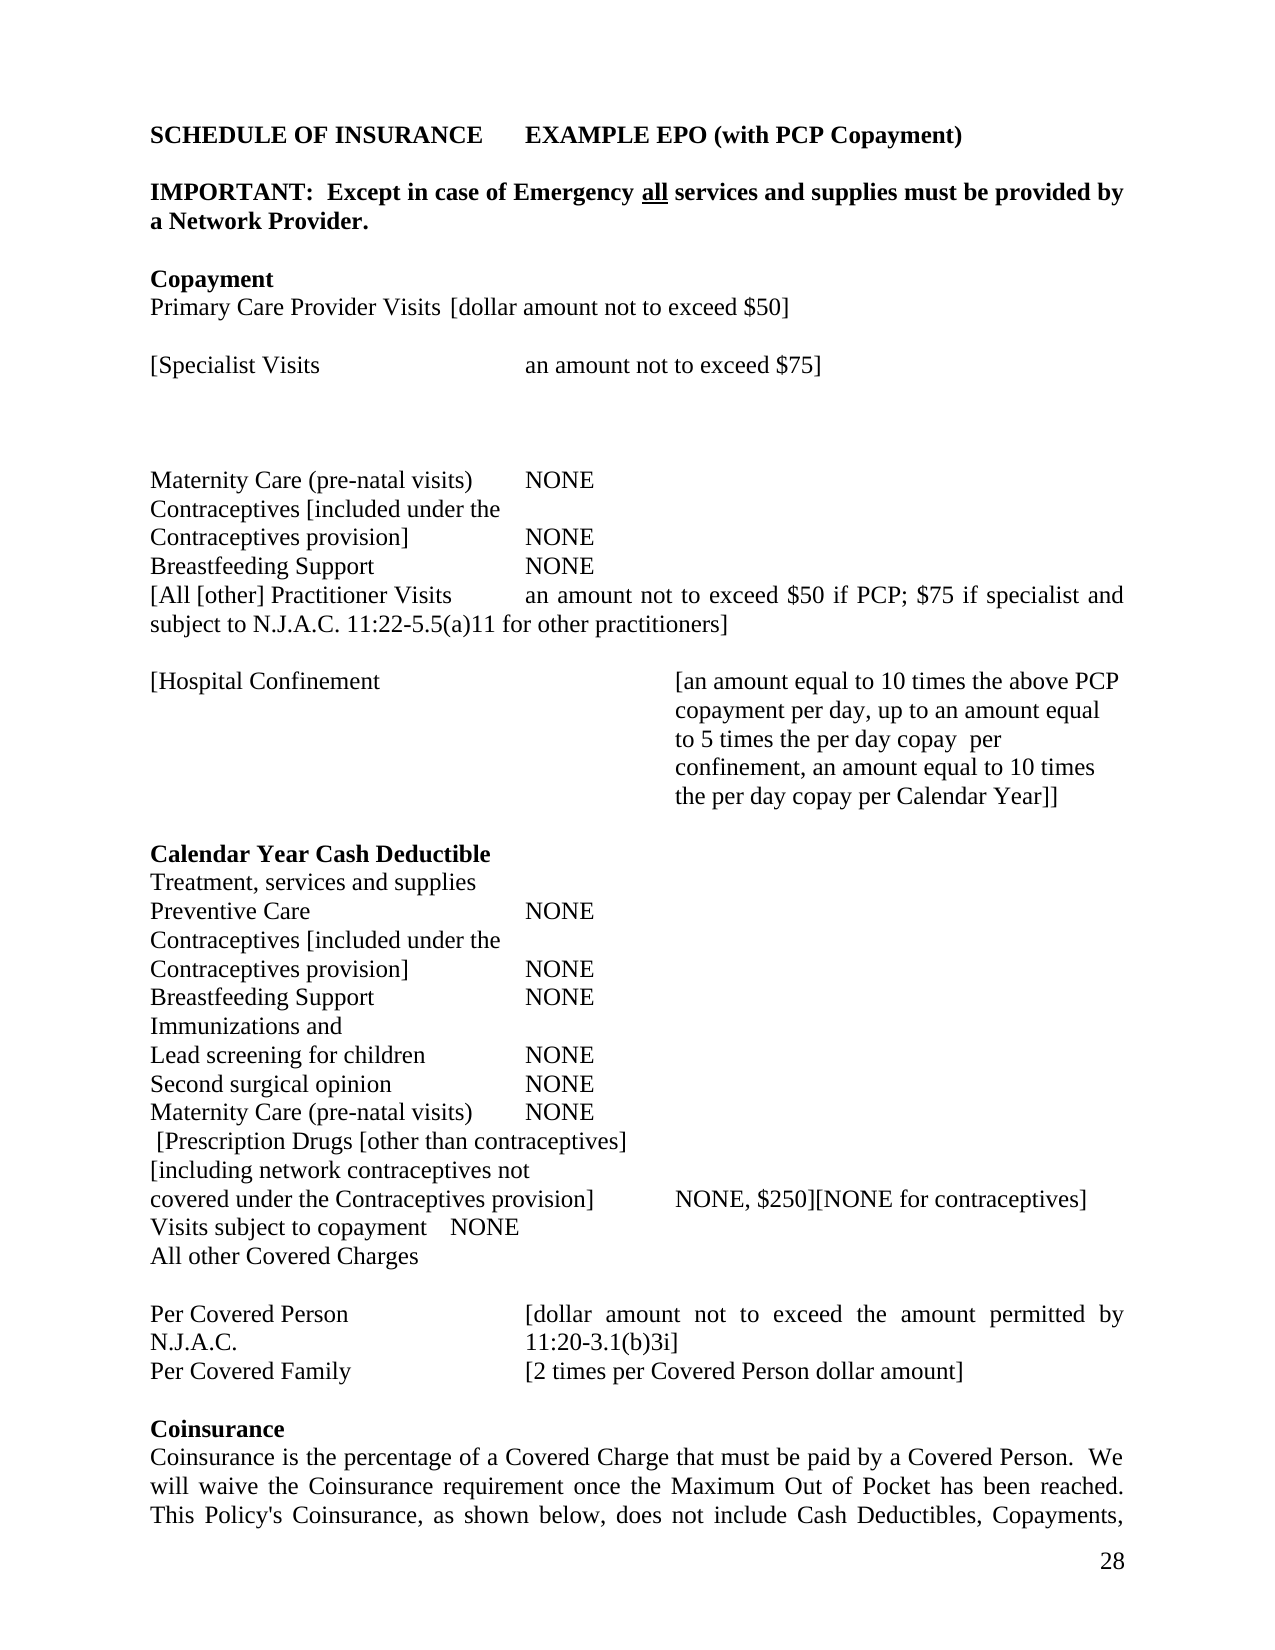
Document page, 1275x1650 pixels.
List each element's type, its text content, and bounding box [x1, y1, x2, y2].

text Contraceptives provision] NONE [150, 954, 1125, 982]
text Breastfeeding Support NONE [150, 551, 1125, 580]
text Treatment, services and supplies [150, 867, 1125, 896]
text Contraceptives [included under the [150, 925, 1125, 954]
text [Hospital Confinement [an amount equal to 10 times the above PCP copayment per day, up to an amount equal to 5 times the per day copay per confinement, an amount equal to 10 times the per day copay per Calendar Year]] [150, 666, 1125, 810]
text Calendar Year Cash Deductible [150, 839, 1125, 867]
text Copayment [150, 264, 1125, 292]
text Visits subject to copayment NONE [150, 1212, 1125, 1241]
text SCHEDULE OF INSURANCE EXAMPLE EPO (with PCP Copayment) [150, 120, 1125, 149]
text Primary Care Provider Visits [dollar amount not to exceed $50] [150, 292, 1125, 321]
text IMPORTANT: Except in case of Emergency all services and supplies must be provided by a Network Provider. [150, 177, 1125, 235]
text All other Covered Charges [150, 1241, 1125, 1270]
text Per Covered Person [dollar amount not to exceed the amount permitted by N.J.A.C. 11:20-3.1(b)3i] [150, 1299, 1125, 1356]
text covered under the Contraceptives provision] NONE, $250][NONE for contraceptives] [150, 1184, 1125, 1212]
text [Prescription Drugs [other than contraceptives] [150, 1126, 1125, 1155]
text Breastfeeding Support NONE [150, 982, 1125, 1011]
text Lead screening for children NONE [150, 1040, 1125, 1069]
text Contraceptives [included under the [150, 494, 1125, 522]
text Per Covered Family [2 times per Covered Person dollar amount] [150, 1356, 1125, 1385]
text Coinsurance [150, 1414, 1125, 1442]
text Second surgical opinion NONE [150, 1069, 1125, 1097]
text [Specialist Visits an amount not to exceed $75] [150, 350, 1125, 379]
text [All [other] Practitioner Visits an amount not to exceed $50 if PCP; $75 if specialist and subject to N.J.A.C. 11:22-5.5(a)11 for other practitioners] [150, 580, 1125, 637]
text Maternity Care (pre-natal visits) NONE [150, 465, 1125, 494]
text [including network contraceptives not [150, 1155, 1125, 1184]
text Immunizations and [150, 1011, 1125, 1040]
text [150, 1442, 1125, 1529]
text Contraceptives provision] NONE [150, 522, 1125, 551]
text Preventive Care NONE [150, 896, 1125, 925]
text Maternity Care (pre-natal visits) NONE [150, 1097, 1125, 1126]
